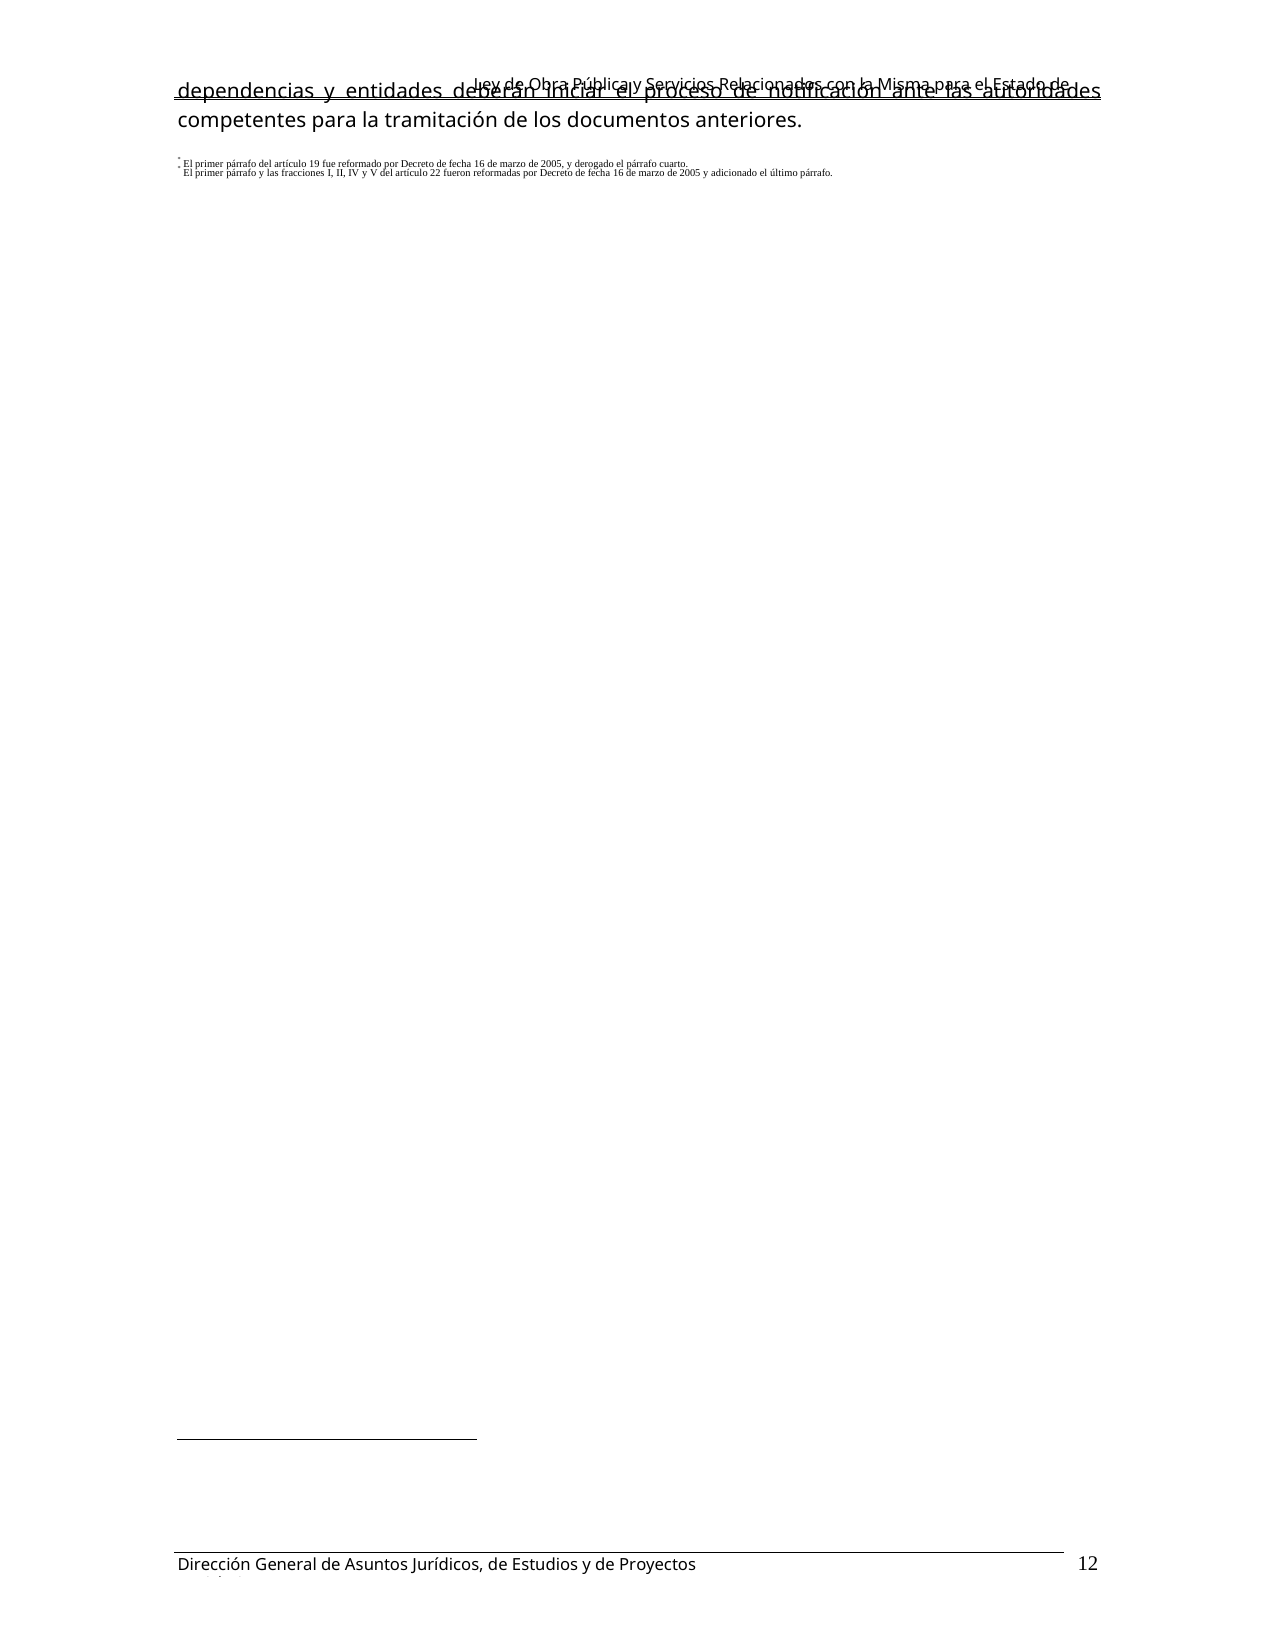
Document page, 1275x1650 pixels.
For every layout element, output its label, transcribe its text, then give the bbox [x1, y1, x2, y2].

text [177, 76, 1101, 133]
